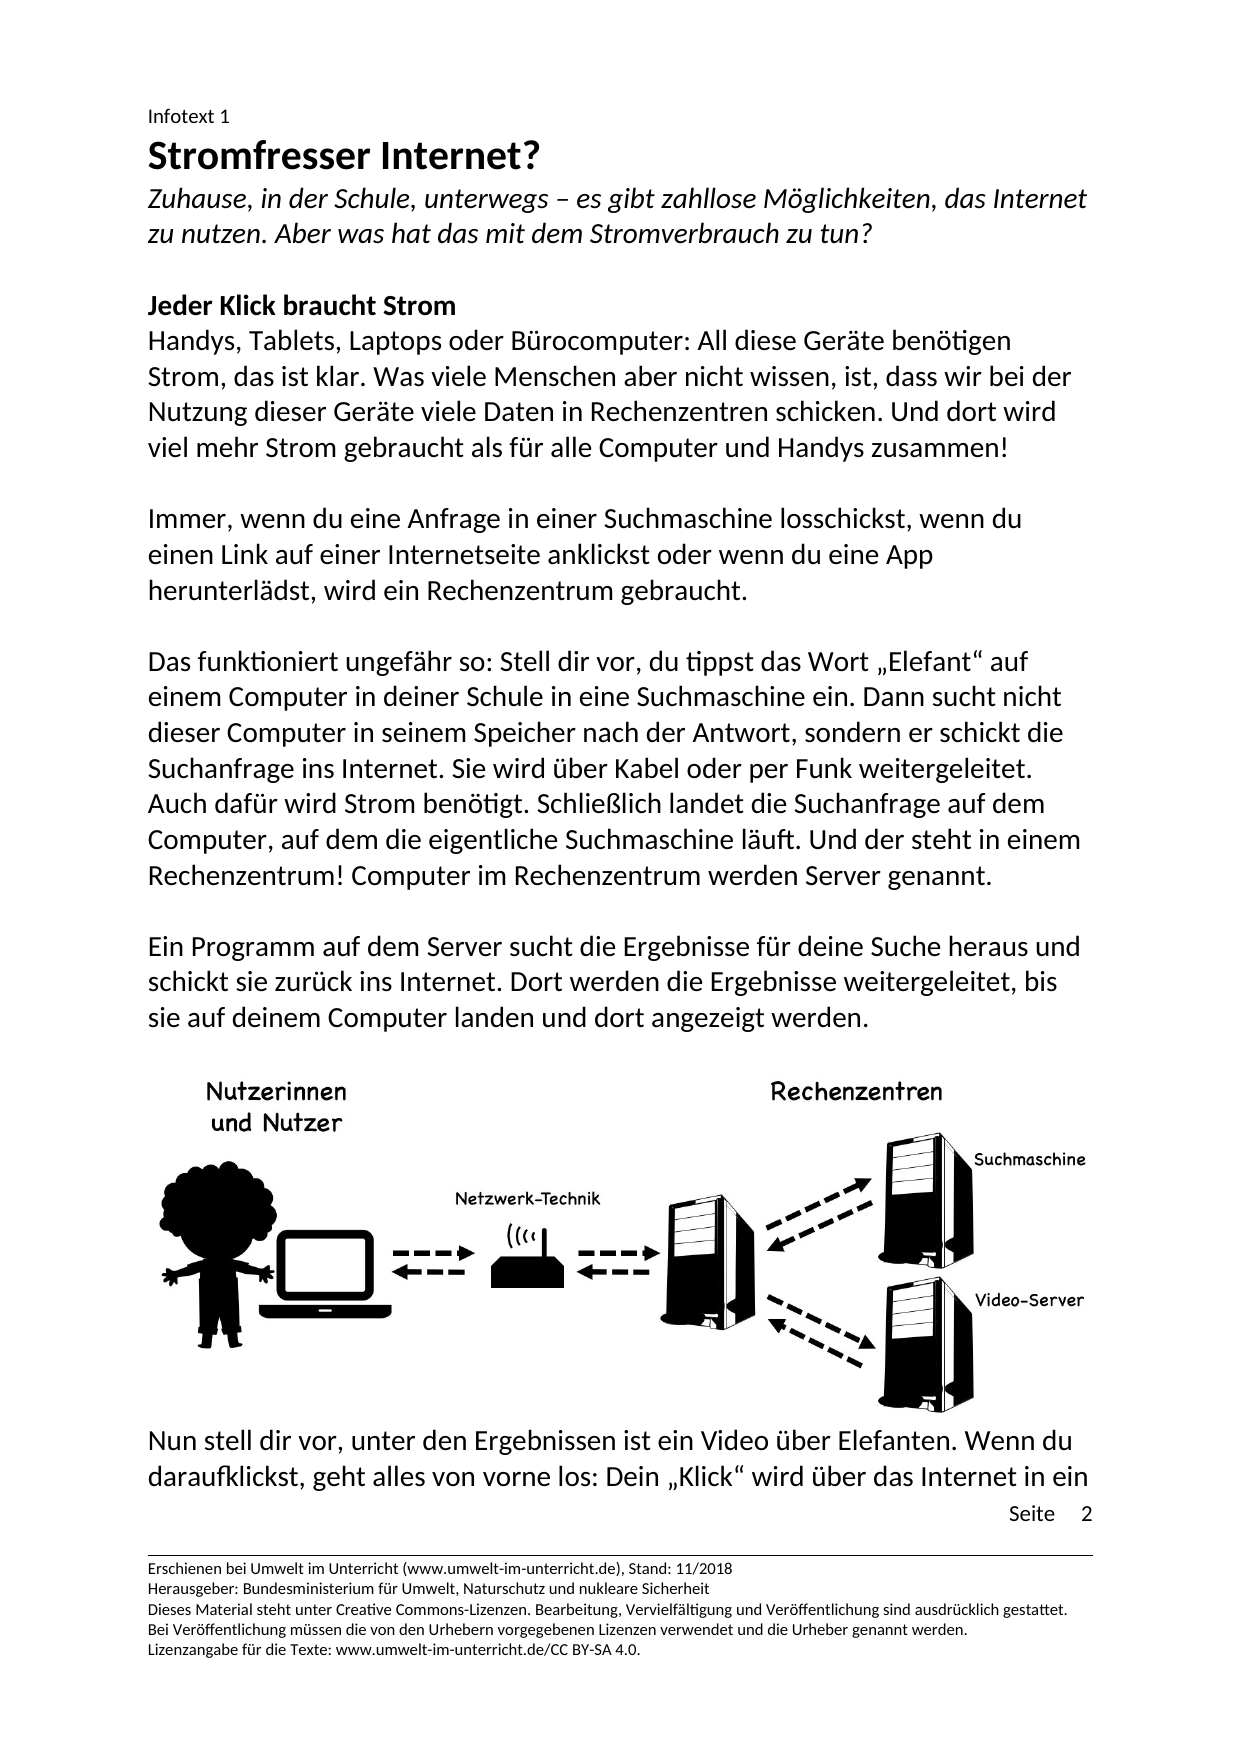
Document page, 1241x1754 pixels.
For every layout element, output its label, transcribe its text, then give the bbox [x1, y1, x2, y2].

text Zuhause, in der Schule, unterwegs – es gibt zahllose Möglichkeiten, das Internet zu nutzen. Aber was hat das mit dem Stromverbrauch zu tun? [148, 180, 1093, 251]
text Das funktioniert ungefähr so: Stell dir vor, du tippst das Wort „Elefant“ auf einem Computer in deiner Schule in eine Suchmaschine ein. Dann sucht nicht dieser Computer in seinem Speicher nach der Antwort, sondern er schickt die Suchanfrage ins Internet. Sie wird über Kabel oder per Funk weitergeleitet. Auch dafür wird Strom benötigt. Schließlich landet die Suchanfrage auf dem Computer, auf dem die eigentliche Suchmaschine läuft. Und der steht in einem Rechenzentrum! Computer im Rechenzentrum werden Server genannt. [148, 643, 1093, 892]
text Jeder Klick braucht Strom [148, 287, 1093, 322]
subtitle Stromfresser Internet? [148, 129, 1093, 180]
picture [147, 1070, 1092, 1423]
text Ein Programm auf dem Server sucht die Ergebnisse für deine Suche heraus und schickt sie zurück ins Internet. Dort werden die Ergebnisse weitergeleitet, bis sie auf deinem Computer landen und dort angezeigt werden. [148, 928, 1093, 1035]
text Handys, Tablets, Laptops oder Bürocomputer: All diese Geräte benötigen Strom, das ist klar. Was viele Menschen aber nicht wissen, ist, dass wir bei der Nutzung dieser Geräte viele Daten in Rechenzentren schicken. Und dort wird viel mehr Strom gebraucht als für alle Computer und Handys zusammen! [148, 322, 1093, 465]
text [148, 1422, 1093, 1494]
text Immer, wenn du eine Anfrage in einer Suchmaschine losschickst, wenn du einen Link auf einer Internetseite anklickst oder wenn du eine App herunterlädst, wird ein Rechenzentrum gebraucht. [148, 500, 1093, 607]
text Infotext 1 [148, 103, 1093, 129]
